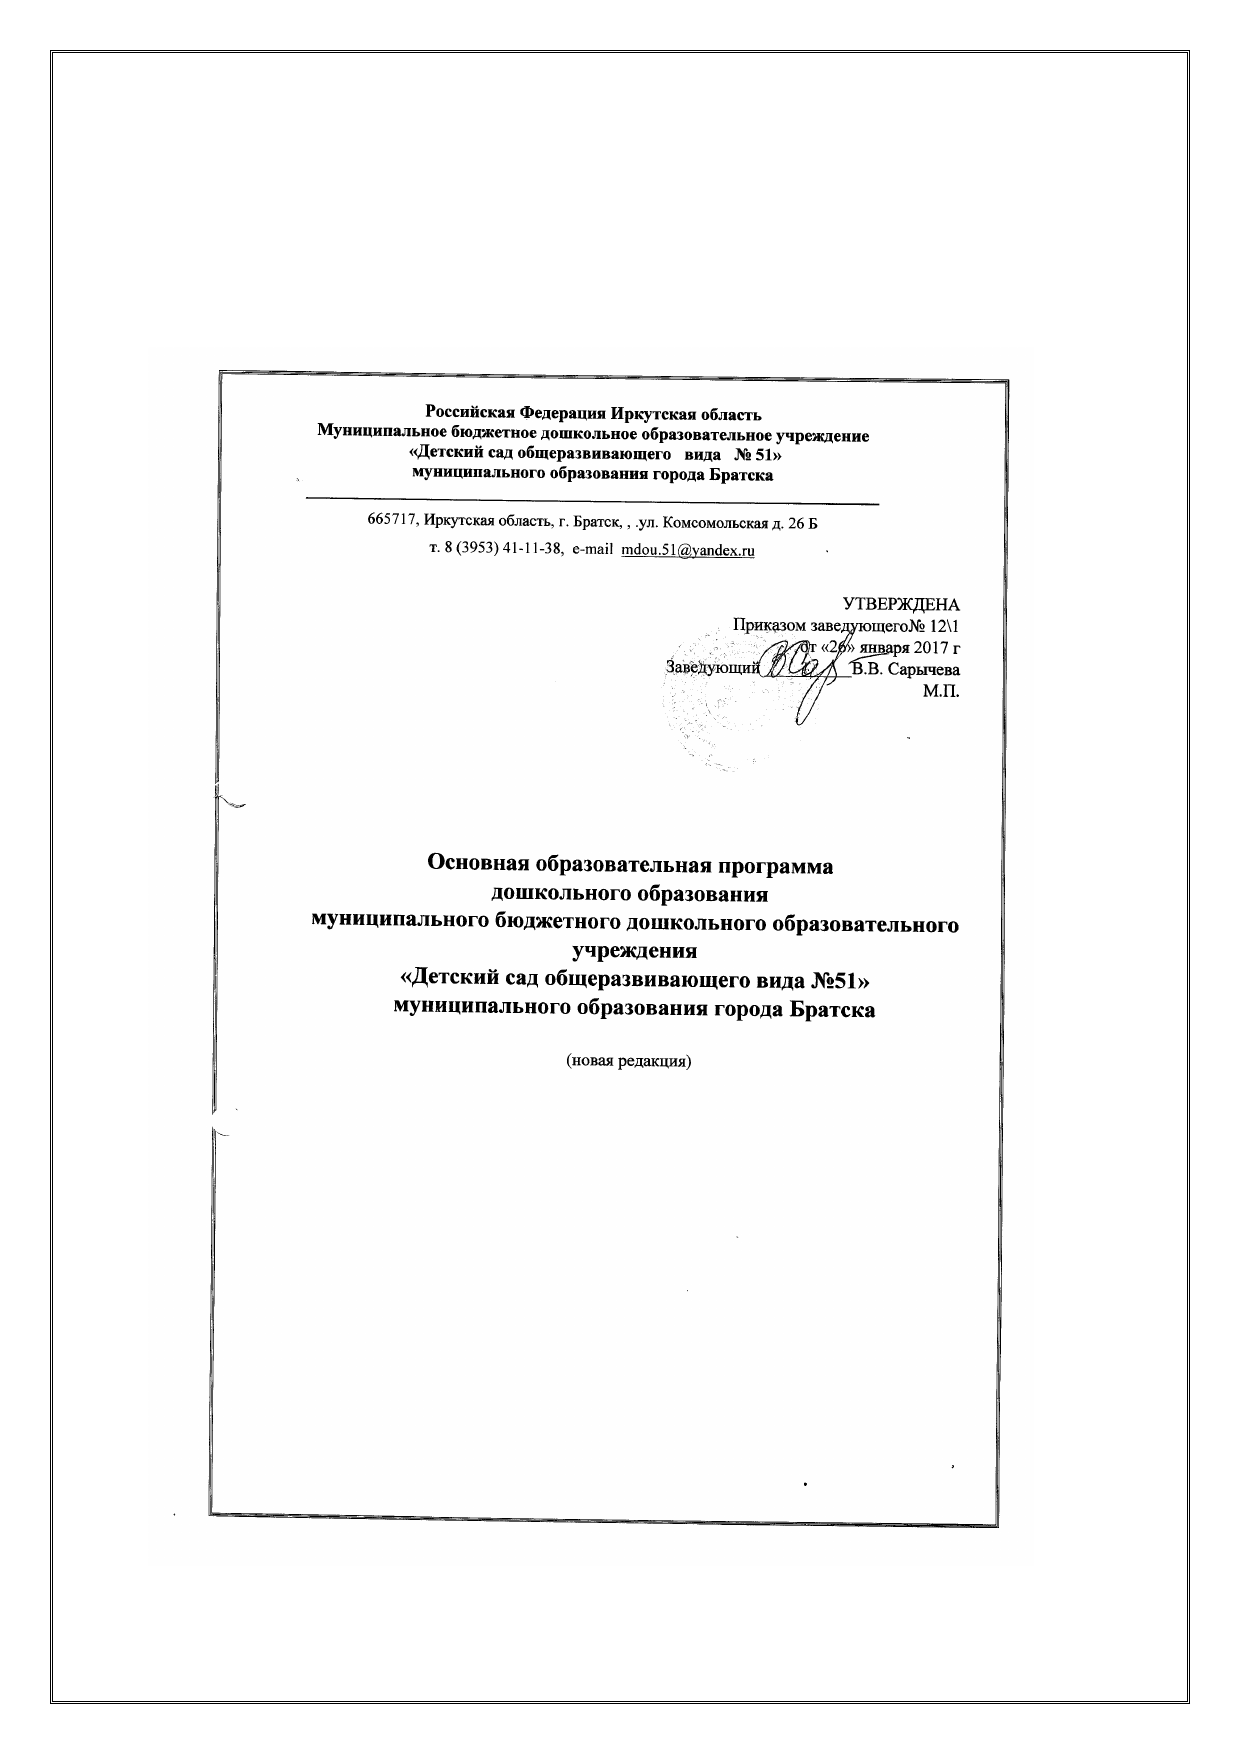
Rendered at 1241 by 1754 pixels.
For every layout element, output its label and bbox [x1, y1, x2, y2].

picture [148, 347, 1034, 1566]
